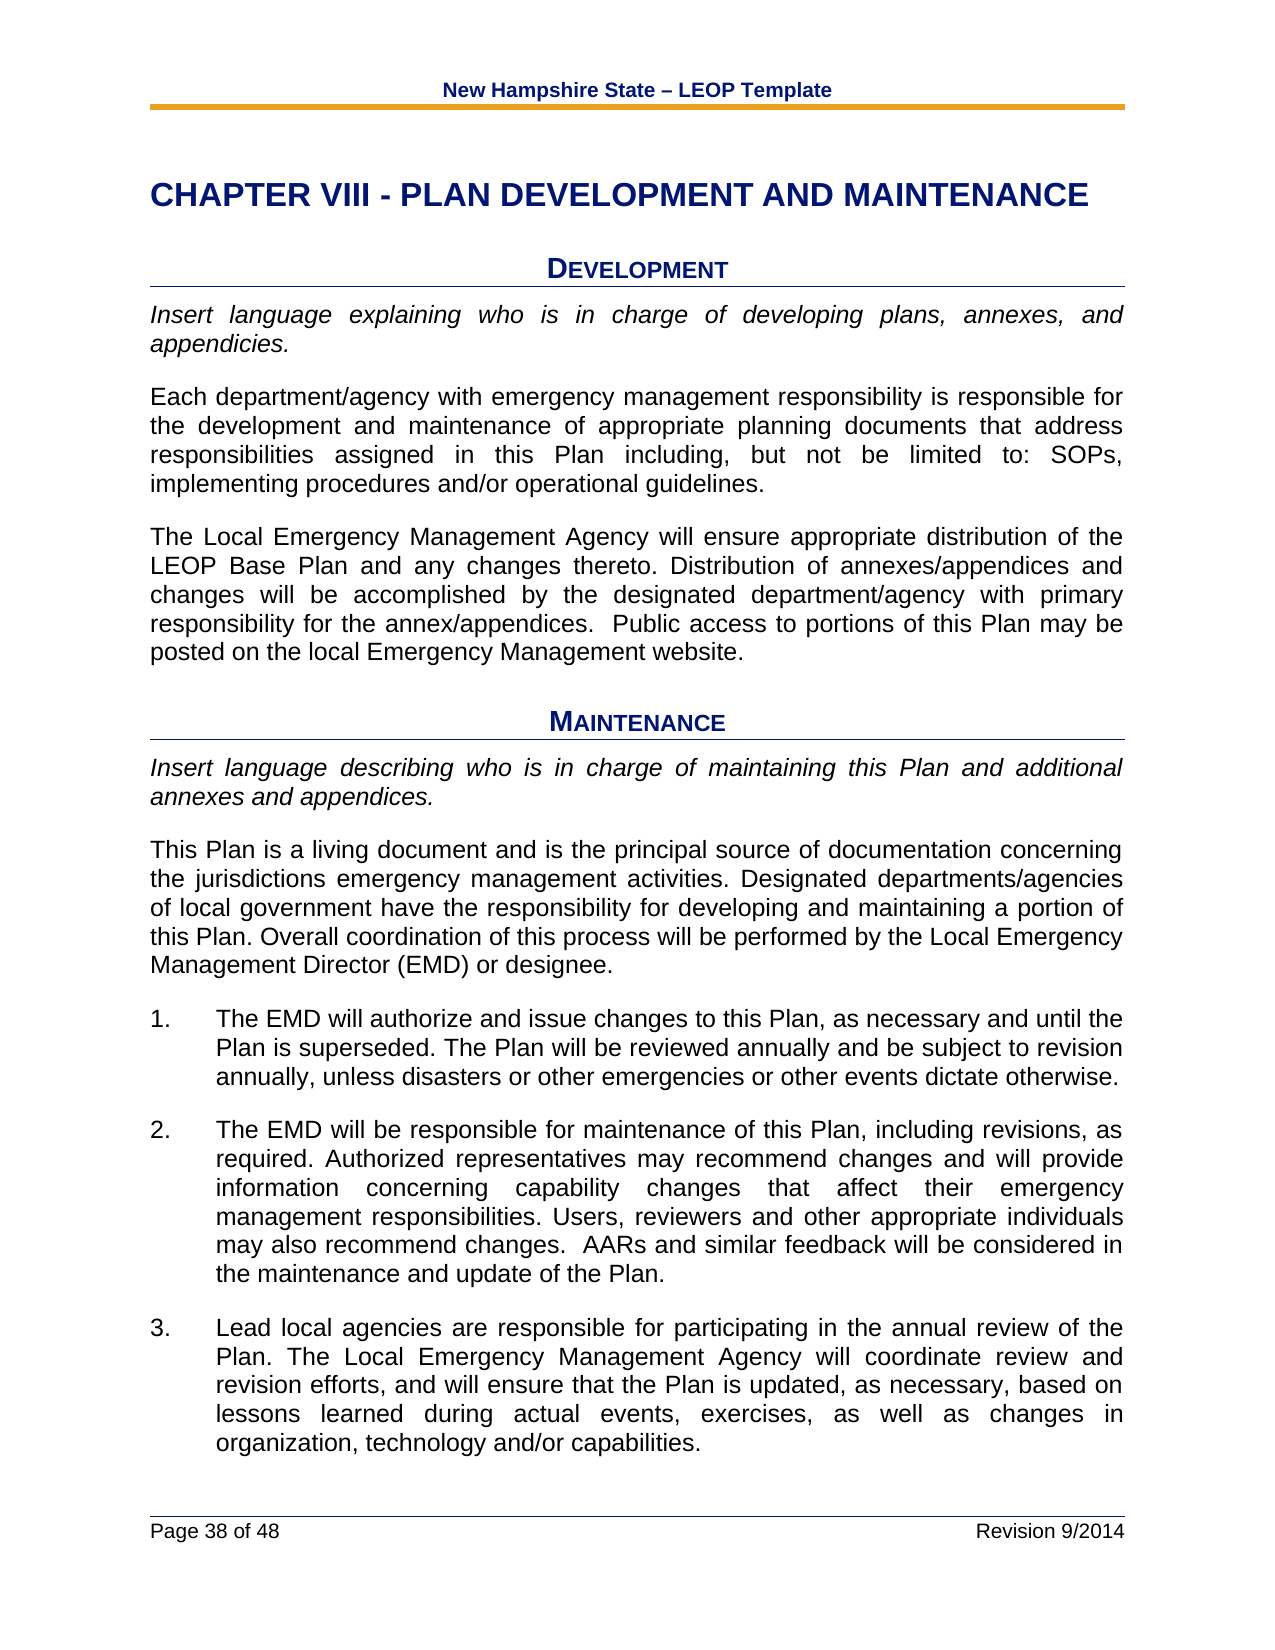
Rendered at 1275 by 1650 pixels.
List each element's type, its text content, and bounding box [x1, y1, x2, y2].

text 3. Lead local agencies are responsible for participating in the annual review of the Plan. The Local Emergency Management Agency will coordinate review and revision efforts, and will ensure that the Plan is updated, as necessary, based on lessons learned during actual events, exercises, as well as changes in organization, technology and/or capabilities. [150, 1313, 1125, 1456]
text 1. The EMD will authorize and issue changes to this Plan, as necessary and until the Plan is superseded. The Plan will be reviewed annually and be subject to revision annually, unless disasters or other emergencies or other events dictate otherwise. [150, 1004, 1125, 1090]
subtitle Development [150, 251, 1125, 286]
subtitle Maintenance [150, 703, 1125, 739]
text Insert language describing who is in charge of maintaining this Plan and additional annexes and appendices. [150, 753, 1125, 810]
text 2. The EMD will be responsible for maintenance of this Plan, including revisions, as required. Authorized representatives may recommend changes and will provide information concerning capability changes that affect their emergency management responsibilities. Users, reviewers and other appropriate individuals may also recommend changes. AARs and similar feedback will be considered in the maintenance and update of the Plan. [150, 1115, 1125, 1288]
subtitle Chapter VIII - Plan Development and Maintenance [150, 175, 1125, 213]
text Insert language explaining who is in charge of developing plans, annexes, and appendicies. [150, 300, 1125, 357]
text This Plan is a living document and is the principal source of documentation concerning the jurisdictions emergency management activities. Designated departments/agencies of local government have the responsibility for developing and maintaining a portion of this Plan. Overall coordination of this process will be performed by the Local Emergency Management Director (EMD) or designee. [150, 835, 1125, 979]
text Each department/agency with emergency management responsibility is responsible for the development and maintenance of appropriate planning documents that address responsibilities assigned in this Plan including, but not be limited to: SOPs, implementing procedures and/or operational guidelines. [150, 382, 1125, 497]
text The Local Emergency Management Agency will ensure appropriate distribution of the LEOP Base Plan and any changes thereto. Distribution of annexes/appendices and changes will be accomplished by the designated department/agency with primary responsibility for the annex/appendices. Public access to portions of this Plan may be posted on the local Emergency Management website. [150, 522, 1125, 666]
